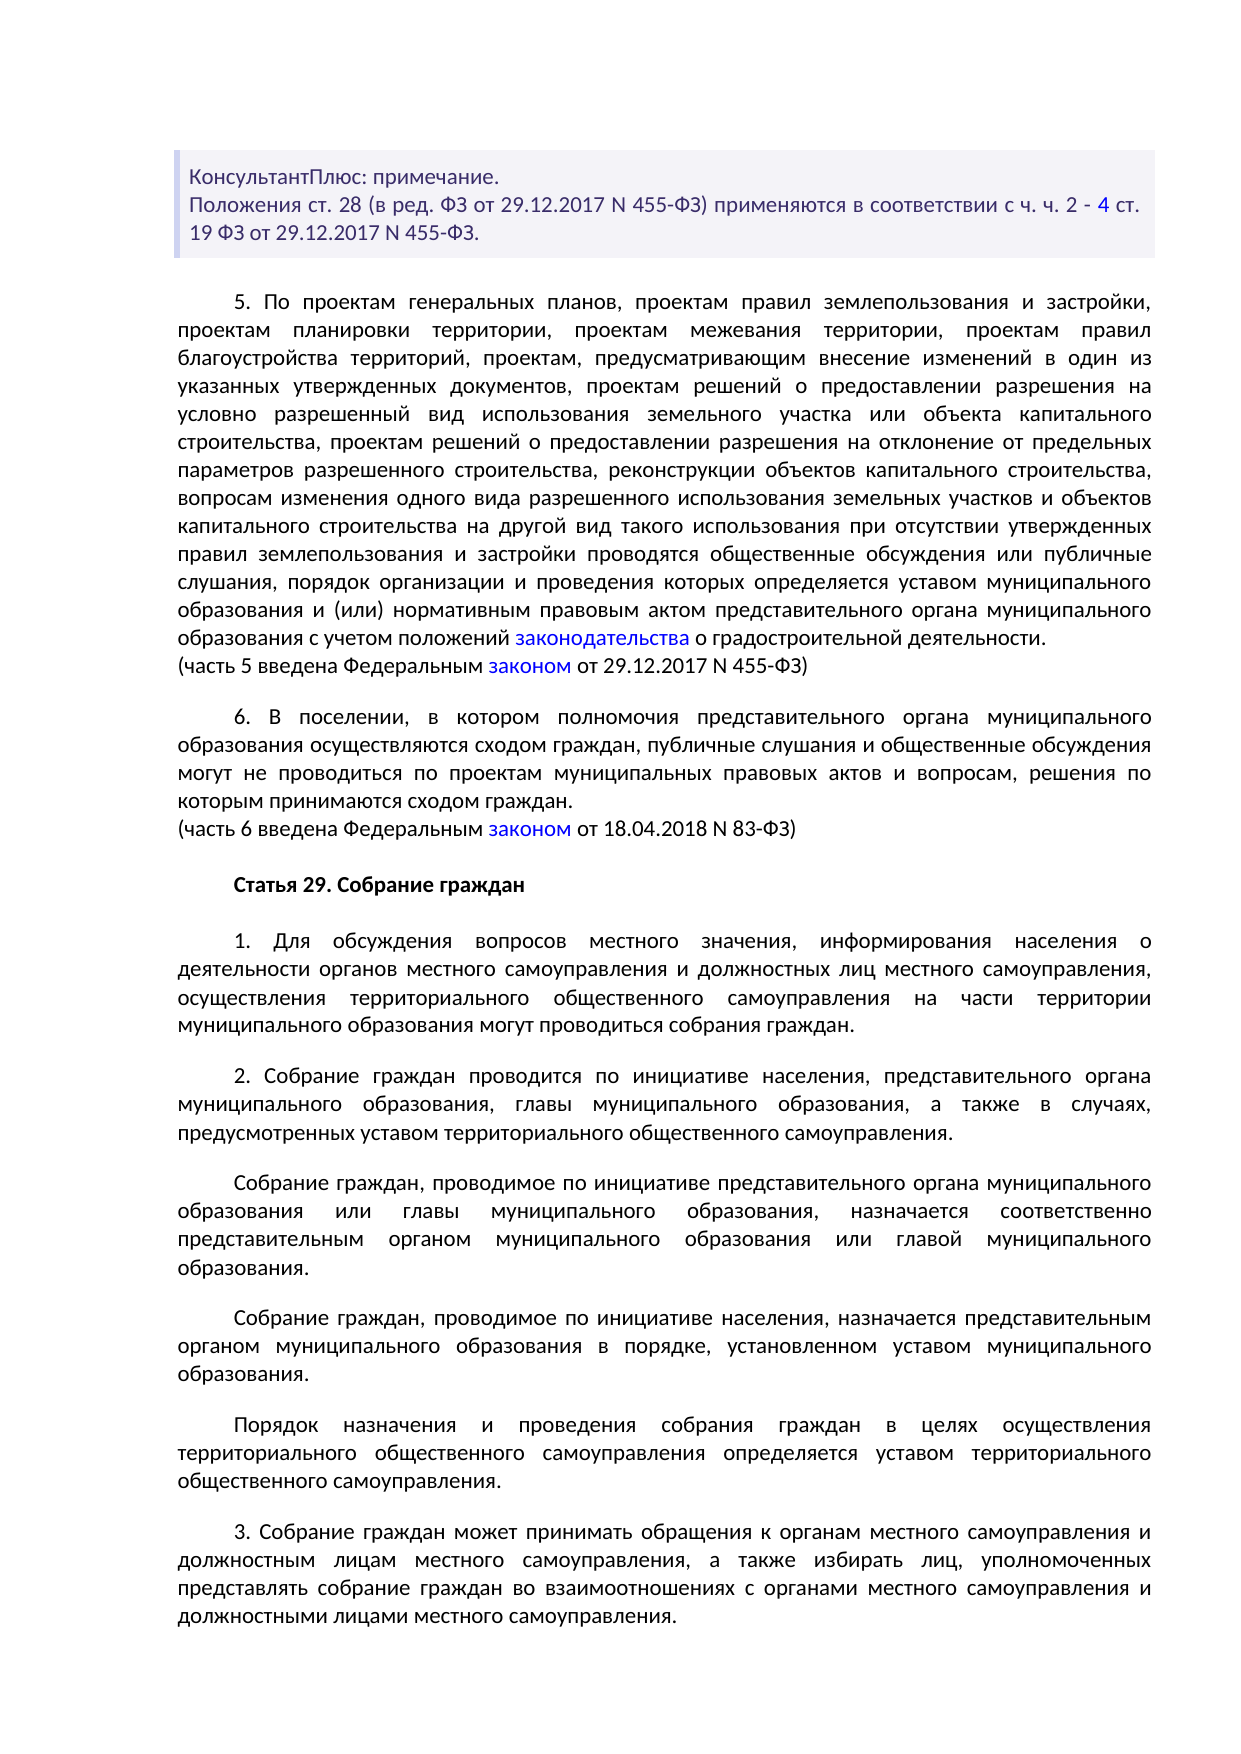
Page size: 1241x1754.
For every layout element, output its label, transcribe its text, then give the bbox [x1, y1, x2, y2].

text 6. В поселении, в котором полномочия представительного органа муниципального образования осуществляются сходом граждан, публичные слушания и общественные обсуждения могут не проводиться по проектам муниципальных правовых актов и вопросам, решения по которым принимаются сходом граждан. [177, 702, 1152, 814]
text (часть 6 введена Федеральным законом от 18.04.2018 N 83-ФЗ) [177, 814, 1152, 842]
title Статья 29. Собрание граждан [177, 871, 1152, 898]
text Собрание граждан, проводимое по инициативе представительного органа муниципального образования или главы муниципального образования, назначается соответственно представительным органом муниципального образования или главой муниципального образования. [177, 1168, 1152, 1281]
table_header КонсультантПлюс: примечание. Положения ст. 28 (в ред. ФЗ от 29.12.2017 N 455-ФЗ) применяются в соответствии с ч. ч. 2 - 4 ст. 19 ФЗ от 29.12.2017 N 455-ФЗ. [180, 150, 1149, 258]
text 3. Собрание граждан может принимать обращения к органам местного самоуправления и должностным лицам местного самоуправления, а также избирать лиц, уполномоченных представлять собрание граждан во взаимоотношениях с органами местного самоуправления и должностными лицами местного самоуправления. [177, 1517, 1152, 1629]
text Порядок назначения и проведения собрания граждан в целях осуществления территориального общественного самоуправления определяется уставом территориального общественного самоуправления. [177, 1411, 1152, 1494]
text 5. По проектам генеральных планов, проектам правил землепользования и застройки, проектам планировки территории, проектам межевания территории, проектам правил благоустройства территорий, проектам, предусматривающим внесение изменений в один из указанных утвержденных документов, проектам решений о предоставлении разрешения на условно разрешенный вид использования земельного участка или объекта капитального строительства, проектам решений о предоставлении разрешения на отклонение от предельных параметров разрешенного строительства, реконструкции объектов капитального строительства, вопросам изменения одного вида разрешенного использования земельных участков и объектов капитального строительства на другой вид такого использования при отсутствии утвержденных правил землепользования и застройки проводятся общественные обсуждения или публичные слушания, порядок организации и проведения которых определяется уставом муниципального образования и (или) нормативным правовым актом представительного органа муниципального образования с учетом положений законодательства о градостроительной деятельности. [177, 287, 1152, 651]
text Собрание граждан, проводимое по инициативе населения, назначается представительным органом муниципального образования в порядке, установленном уставом муниципального образования. [177, 1303, 1152, 1388]
text 2. Собрание граждан проводится по инициативе населения, представительного органа муниципального образования, главы муниципального образования, а также в случаях, предусмотренных уставом территориального общественного самоуправления. [177, 1062, 1152, 1146]
text 1. Для обсуждения вопросов местного значения, информирования населения о деятельности органов местного самоуправления и должностных лиц местного самоуправления, осуществления территориального общественного самоуправления на части территории муниципального образования могут проводиться собрания граждан. [177, 927, 1152, 1039]
text (часть 5 введена Федеральным законом от 29.12.2017 N 455-ФЗ) [177, 651, 1152, 679]
